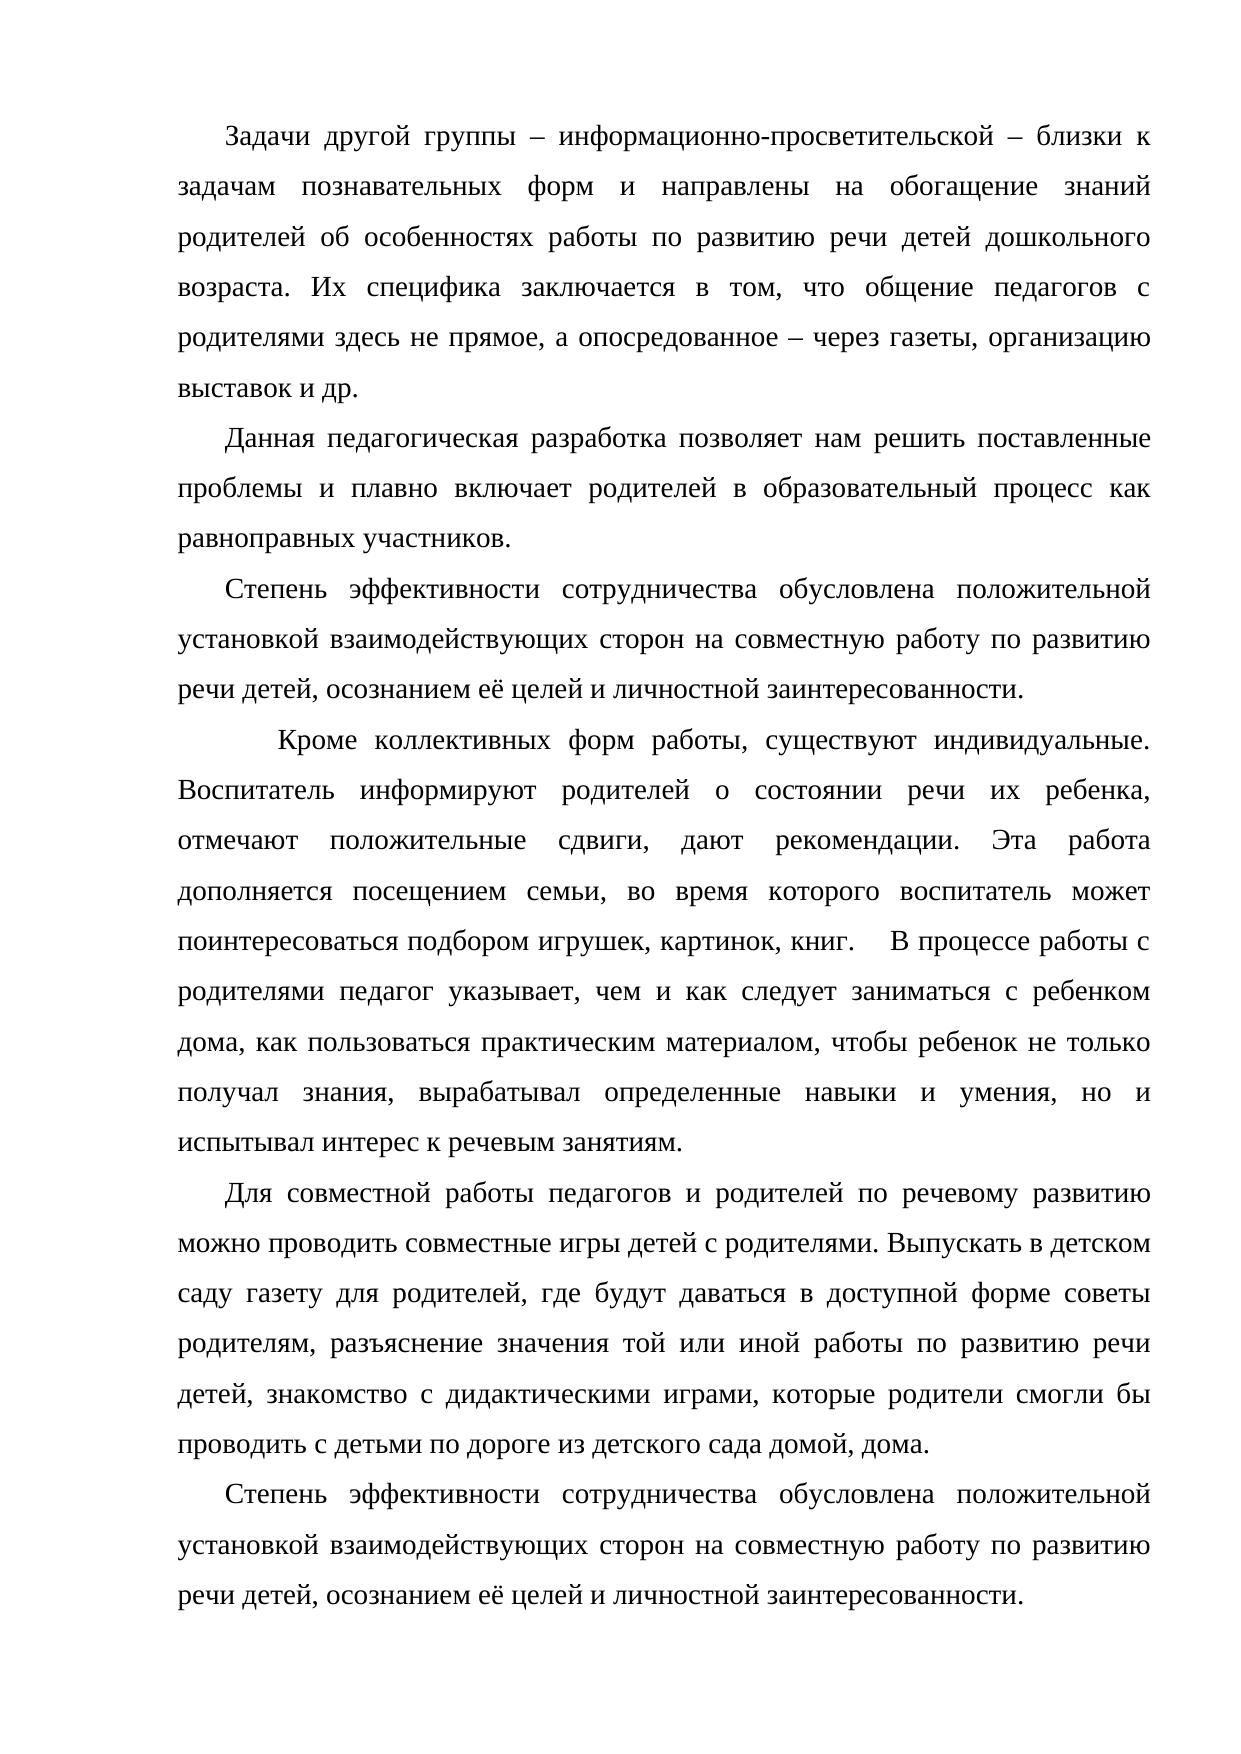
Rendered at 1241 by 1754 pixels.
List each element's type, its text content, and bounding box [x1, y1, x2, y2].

text Для совместной работы педагогов и родителей по речевому развитию можно проводить совместные игры детей с родителями. Выпускать в детском саду газету для родителей, где будут даваться в доступной форме советы родителям, разъяснение значения той или иной работы по развитию речи детей, знакомство с дидактическими играми, которые родители смогли бы проводить с детьми по дороге из детского сада домой, дома. [177, 1175, 1152, 1460]
text Кроме коллективных форм работы, существуют индивидуальные. Воспитатель информируют родителей о состоянии речи их ребенка, отмечают положительные сдвиги, дают рекомендации. Эта работа дополняется посещением семьи, во время которого воспитатель может поинтересоваться подбором игрушек, картинок, книг. В процессе работы с родителями педагог указывает, чем и как следует заниматься с ребенком дома, как пользоваться практическим материалом, чтобы ребенок не только получал знания, вырабатывал определенные навыки и умения, но и испытывал интерес к речевым занятиям. [177, 722, 1152, 1158]
text Данная педагогическая разработка позволяет нам решить поставленные проблемы и плавно включает родителей в образовательный процесс как равноправных участников. [177, 420, 1152, 554]
text Степень эффективности сотрудничества обусловлена положительной установкой взаимодействующих сторон на совместную работу по развитию речи детей, осознанием её целей и личностной заинтересованности. [177, 1477, 1152, 1611]
text Степень эффективности сотрудничества обусловлена положительной установкой взаимодействующих сторон на совместную работу по развитию речи детей, осознанием её целей и личностной заинтересованности. [177, 571, 1152, 705]
text Задачи другой группы – информационно-просветительской – близки к задачам познавательных форм и направлены на обогащение знаний родителей об особенностях работы по развитию речи детей дошкольного возраста. Их специфика заключается в том, что общение педагогов с родителями здесь не прямое, а опосредованное – через газеты, организацию выставок и др. [177, 118, 1152, 403]
